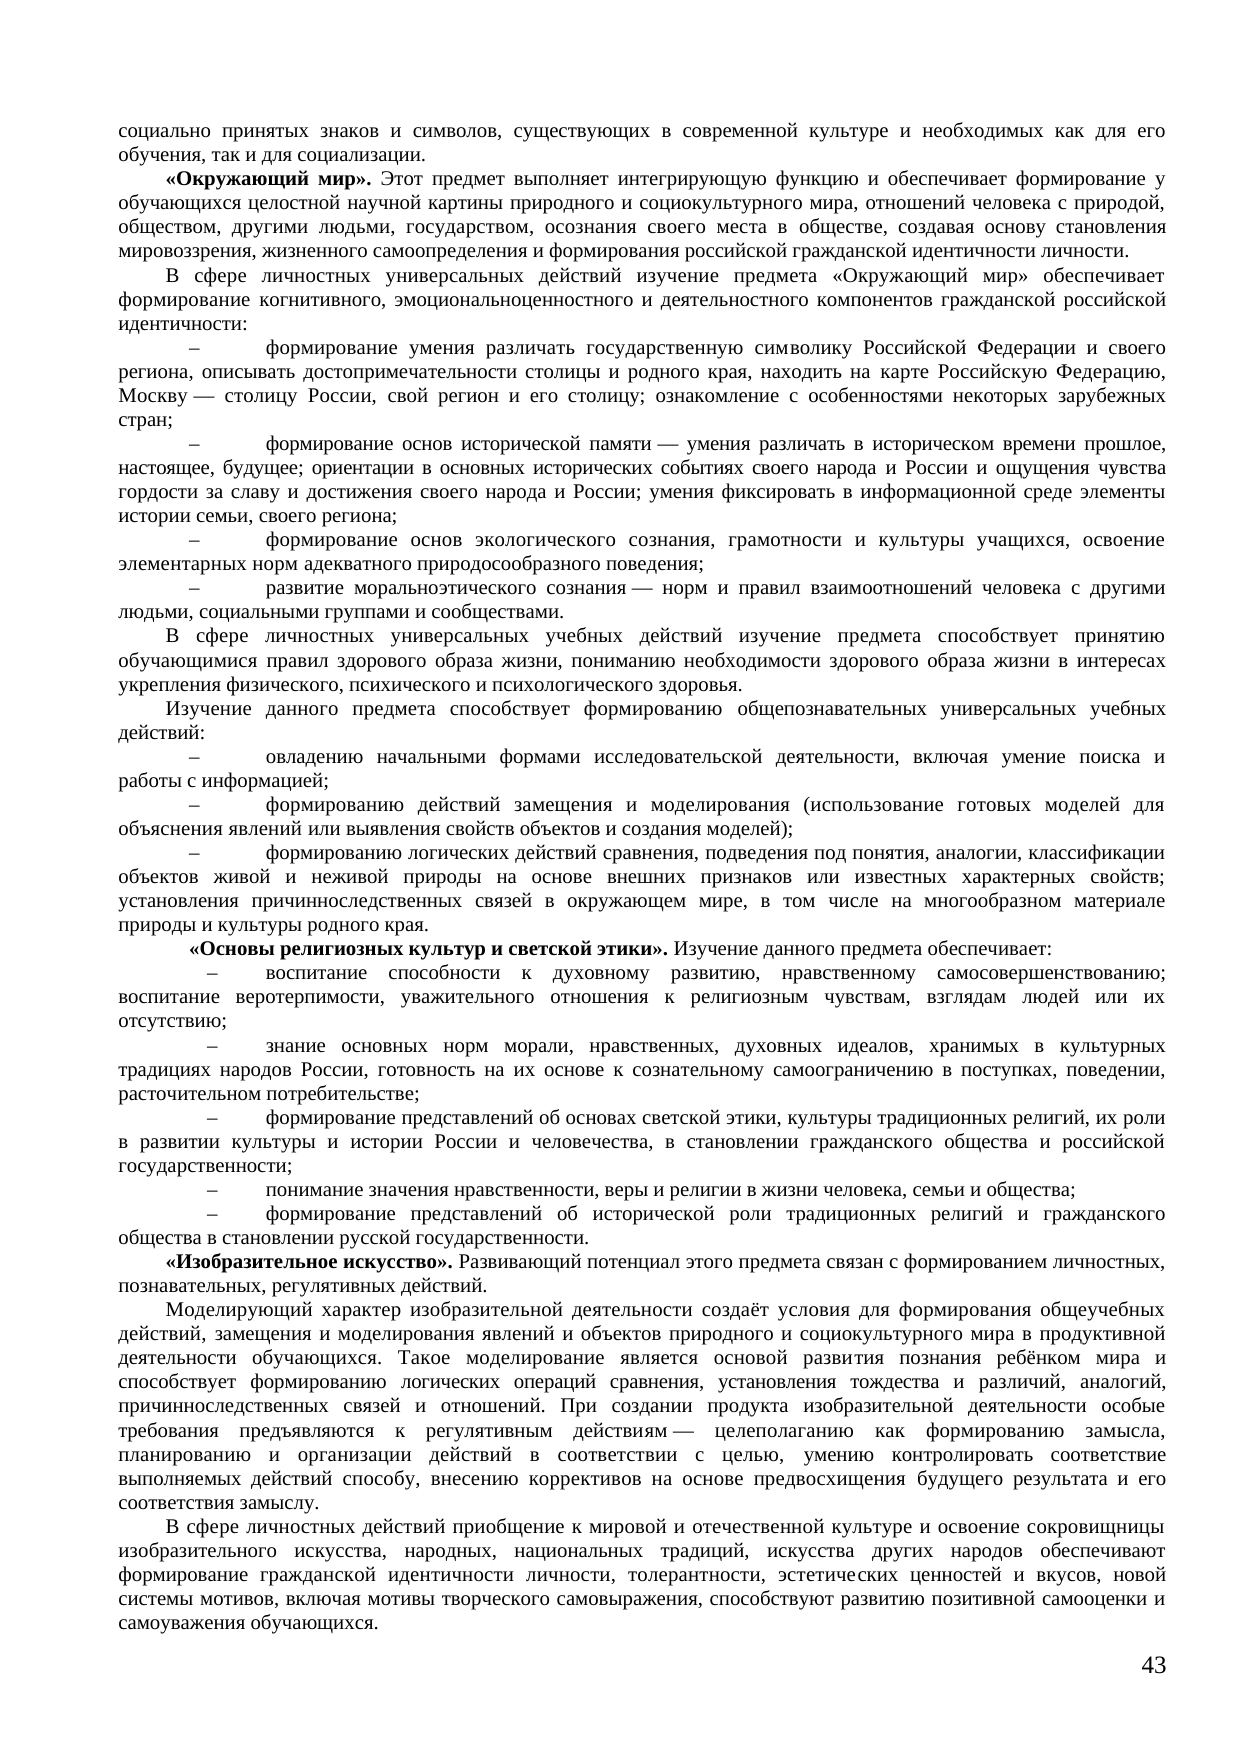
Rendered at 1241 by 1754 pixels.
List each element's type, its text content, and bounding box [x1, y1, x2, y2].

text формирование умения различать государственную символику Российской Федерации и своего региона, описывать достопримечательности столицы и родного края, находить на карте Российскую Федерацию, Москву — столицу России, свой регион и его столицу; ознакомление с особенностями некоторых зарубежных стран; [118, 335, 1167, 431]
list «Основы религиозных культур и светской этики». Изучение данного предмета обеспечивает: [189, 936, 1167, 960]
text В сфере личностных универсальных учебных действий изучение предмета способствует принятию обучающимися правил здорового образа жизни, пониманию необходимости здорового образа жизни в интересах укрепления физического, психического и психологического здоровья. [118, 623, 1167, 696]
text формированию действий замещения и моделирования (использование готовых моделей для объяснения явлений или выявления свойств объектов и создания моделей); [118, 792, 1167, 840]
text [118, 118, 1167, 166]
list воспитание способности к духовному развитию, нравственному самосовершенствованию; воспитание веротерпимости, уважительного отношения к религиозным чувствам, взглядам людей или их отсутствию; [118, 960, 1167, 1032]
list знание основных норм морали, нравственных, духовных идеалов, хранимых в культурных традициях народов России, готовность на их основе к сознательному самоограничению в поступках, поведении, расточительном потребительстве; [118, 1032, 1167, 1105]
list формирование представлений об основах светской этики, культуры традиционных религий, их роли в развитии культуры и истории России и человечества, в становлении гражданского общества и российской государственности; [118, 1105, 1167, 1177]
text овладению начальными формами исследовательской деятельности, включая умение поиска и работы с информацией; [118, 744, 1167, 792]
text формированию логических действий сравнения, подведения под понятия, аналогии, классификации объектов живой и неживой природы на основе внешних признаков или известных характерных свойств; установления причинно­следственных связей в окружающем мире, в том числе на многообразном материале природы и культуры родного края. [118, 840, 1167, 936]
list формирование представлений об исторической роли традиционных религий и гражданского общества в становлении русской государственности. [118, 1201, 1167, 1249]
text «Окружающий мир». Этот предмет выполняет интегрирующую функцию и обеспечивает формирование у обучающихся целостной научной картины природного и социокультурного мира, отношений человека с природой, обществом, другими людьми, государством, осознания своего места в обществе, создавая основу становления мировоззрения, жизненного самоопределения и формирования российской гражданской идентичности личности. [118, 166, 1167, 262]
text развитие морально­этического сознания — норм и правил взаимоотношений человека с другими людьми, социальными группами и сообществами. [118, 575, 1167, 623]
text формирование основ исторической памяти — умения различать в историческом времени прошлое, настоящее, будущее; ориентации в основных исторических событиях своего народа и России и ощущения чувства гордости за славу и достижения своего народа и России; умения фиксировать в информационной среде элементы истории семьи, своего региона; [118, 431, 1167, 527]
text «Изобразительное искусство». Развивающий потенциал этого предмета связан с формированием личностных, познавательных, регулятивных действий. [118, 1249, 1167, 1297]
text Моделирующий характер изобразительной деятельности создаёт условия для формирования общеучебных действий, замещения и моделирования явлений и объектов природного и социокультурного мира в продуктивной деятельности обучающихся. Такое моделирование является основой развития познания ребёнком мира и способствует формированию логических операций сравнения, установления тождества и различий, аналогий, причинно­следственных связей и отношений. При создании продукта изобразительной деятельности особые требования предъявляются к регулятивным действиям — целеполаганию как формированию замысла, планированию и организации действий в соответствии с целью, умению контролировать соответствие выполняемых действий способу, внесению коррективов на основе предвосхищения будущего результата и его соответствия замыслу. [118, 1297, 1167, 1514]
text В сфере личностных действий приобщение к мировой и отечественной культуре и освоение сокровищницы изобразительного искусства, народных, национальных традиций, искусства других народов обеспечивают формирование гражданской идентичности личности, толерантности, эстетических ценностей и вкусов, новой системы мотивов, включая мотивы творческого самовыражения, способствуют развитию позитивной самооценки и самоуважения обучающихся. [118, 1514, 1167, 1634]
text формирование основ экологического сознания, грамотности и культуры учащихся, освоение элементарных норм адекватного природосообразного поведения; [118, 527, 1167, 575]
list понимание значения нравственности, веры и религии в жизни человека, семьи и общества; [118, 1177, 1167, 1201]
text В сфере личностных универсальных действий изучение предмета «Окружающий мир» обеспечивает формирование когнитивного, эмоционально­ценностного и деятельностного компонентов гражданской российской идентичности: [118, 262, 1167, 335]
text Изучение данного предмета способствует формированию общепознавательных универсальных учебных действий: [118, 696, 1167, 744]
